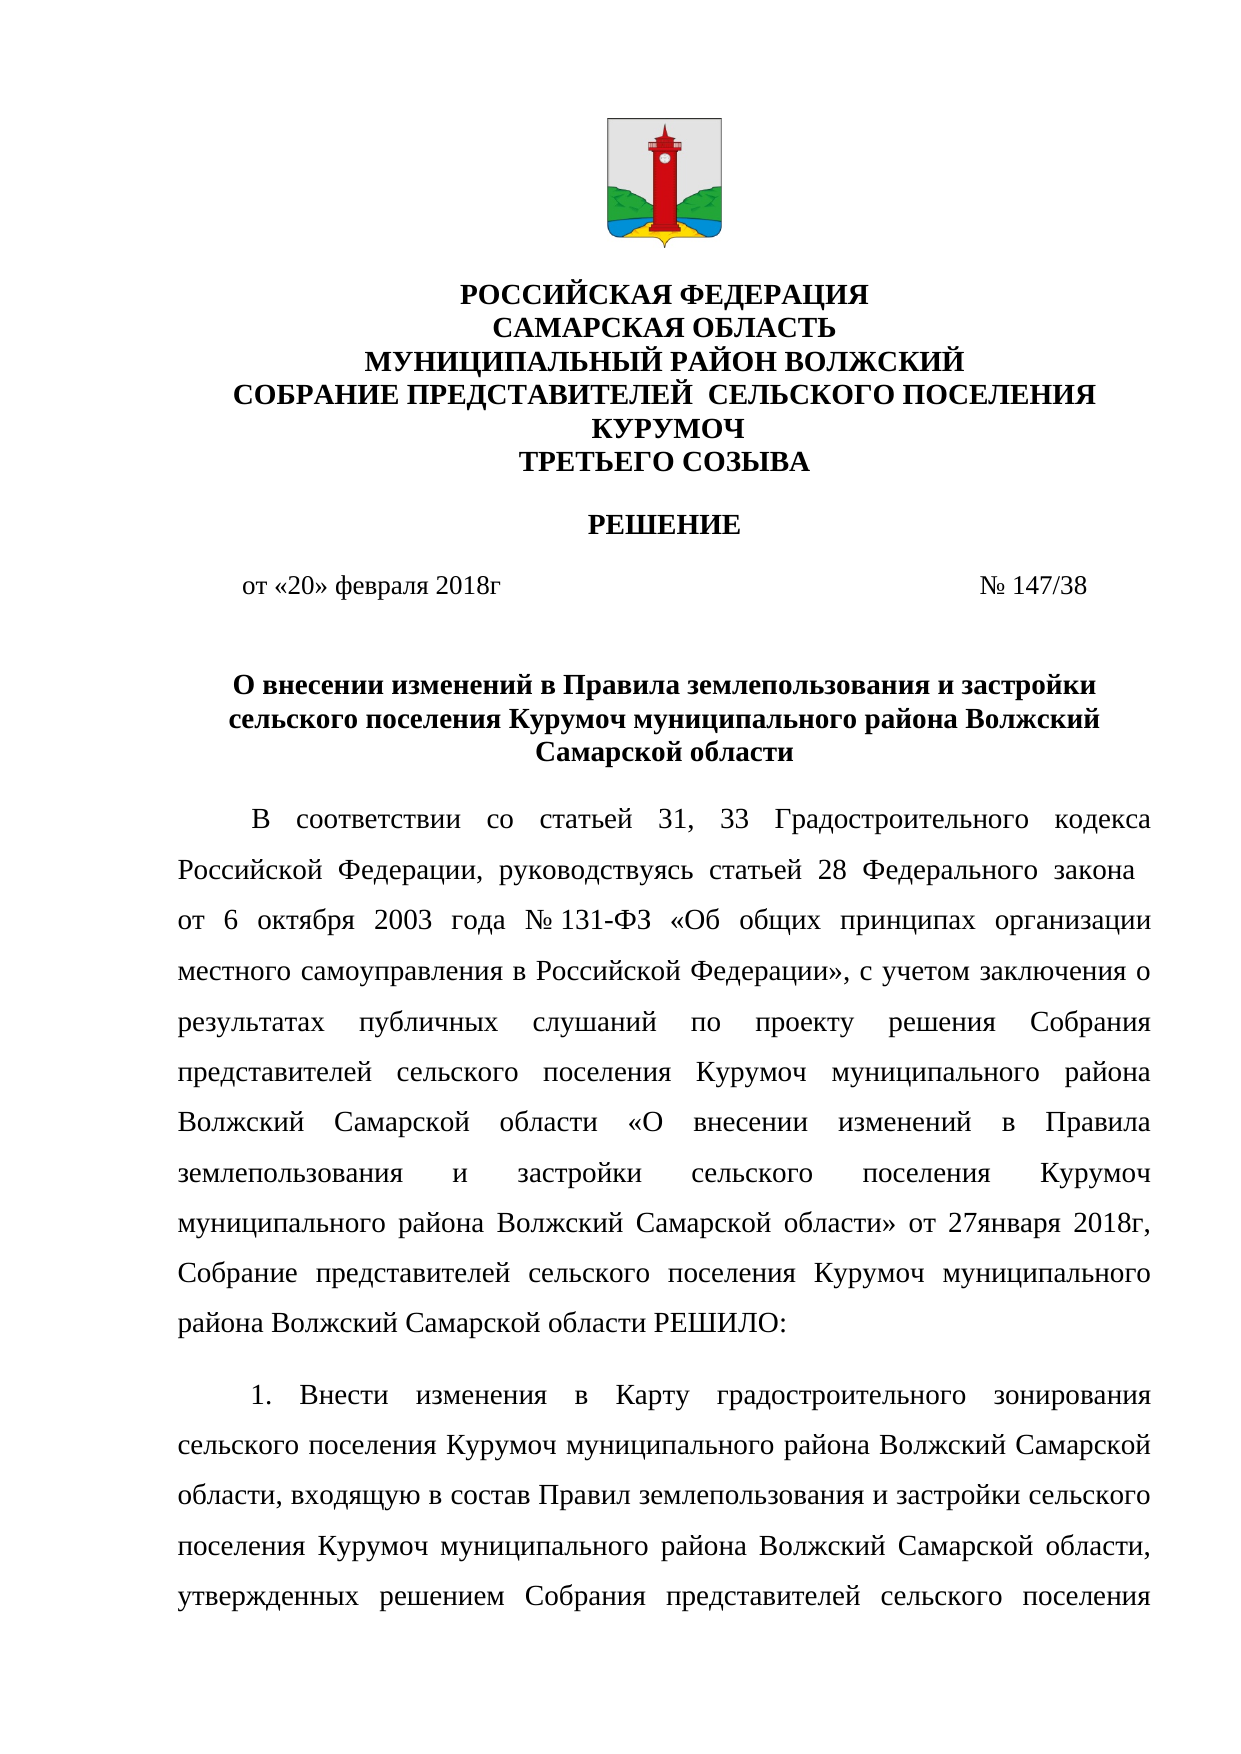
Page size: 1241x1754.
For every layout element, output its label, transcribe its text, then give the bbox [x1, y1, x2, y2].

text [177, 1377, 1152, 1612]
text МУНИЦИПАЛЬНЫЙ РАЙОН Волжский [177, 344, 1152, 377]
text Курумоч [177, 411, 1152, 444]
text СОБРАНИЕ ПРЕДСТАВИТЕЛЕЙ СЕЛЬСКОГО ПОСЕЛЕНИЯ [177, 377, 1152, 411]
picture [607, 118, 722, 248]
text РОССИЙСКАЯ ФЕДЕРАЦИЯ САМАРСКАЯ ОБЛАСТЬ [177, 277, 1152, 344]
text О внесении изменений в Правила землепользования и застройки сельского поселения Курумоч муниципального района Волжский Самарской области [177, 667, 1152, 768]
text третьего созыва [177, 444, 1152, 478]
text В соответствии со статьей 31, 33 Градостроительного кодекса Российской Федерации, руководствуясь статьей 28 Федерального закона от 6 октября 2003 года № 131-ФЗ «Об общих принципах организации местного самоуправления в Российской Федерации», с учетом заключения о результатах публичных слушаний по проекту решения Собрания представителей сельского поселения Курумоч муниципального района Волжский Самарской области «О внесении изменений в Правила землепользования и застройки сельского поселения Курумоч муниципального района Волжский Самарской области» от 27января 2018г, Собрание представителей сельского поселения Курумоч муниципального района Волжский Самарской области РЕШИЛО: [177, 801, 1152, 1339]
text РЕШЕНИЕ [177, 507, 1152, 540]
text от «20» февраля 2018г № 147/38 [177, 569, 1152, 600]
